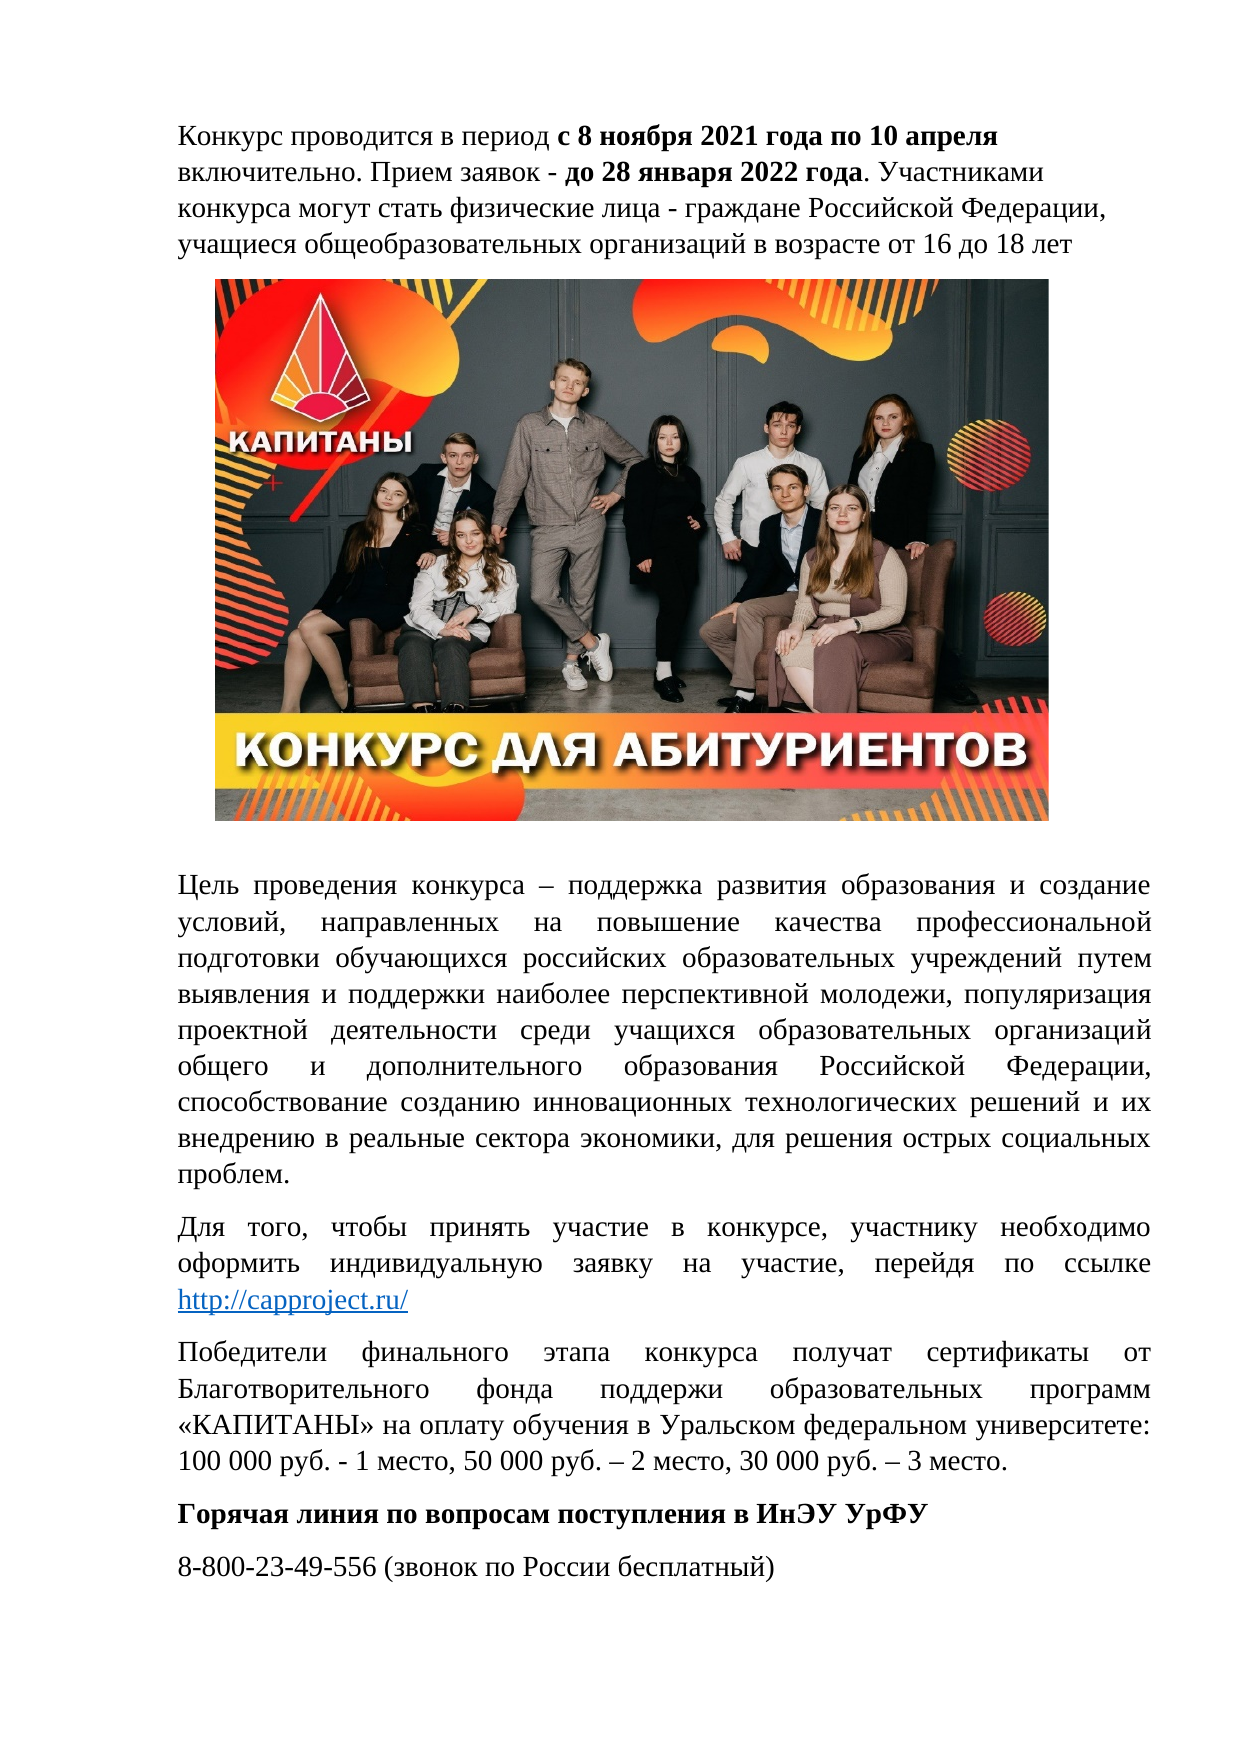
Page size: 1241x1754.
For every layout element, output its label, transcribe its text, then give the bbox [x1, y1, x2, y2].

text Для того, чтобы принять участие в конкурсе, участнику необходимо оформить индивидуальную заявку на участие, перейдя по ссылке http://capproject.ru/ [177, 1209, 1152, 1315]
text Победители финального этапа конкурса получат сертификаты от Благотворительного фонда поддержи образовательных программ «КАПИТАНЫ» на оплату обучения в Уральском федеральном университете: 100 000 руб. - 1 место, 50 000 руб. – 2 место, 30 000 руб. – 3 место. [177, 1334, 1152, 1477]
picture [215, 279, 1049, 821]
text Цель проведения конкурса – поддержка развития образования и создание условий, направленных на повышение качества профессиональной подготовки обучающихся российских образовательных учреждений путем выявления и поддержки наиболее перспективной молодежи, популяризация проектной деятельности среди учащихся образовательных организаций общего и дополнительного образования Российской Федерации, способствование созданию инновационных технологических решений и их внедрению в реальные сектора экономики, для решения острых социальных проблем. [177, 867, 1152, 1190]
text Конкурс проводится в период с 8 ноября 2021 года по 10 апреля включительно. Прием заявок - до 28 января 2022 года. Участниками конкурса могут стать физические лица - граждане Российской Федерации, учащиеся общеобразовательных организаций в возрасте от 16 до 18 лет [177, 118, 1152, 260]
text 8-800-23-49-556 (звонок по России бесплатный) [177, 1549, 1152, 1582]
text Горячая линия по вопросам поступления в ИнЭУ УрФУ [177, 1496, 1152, 1529]
